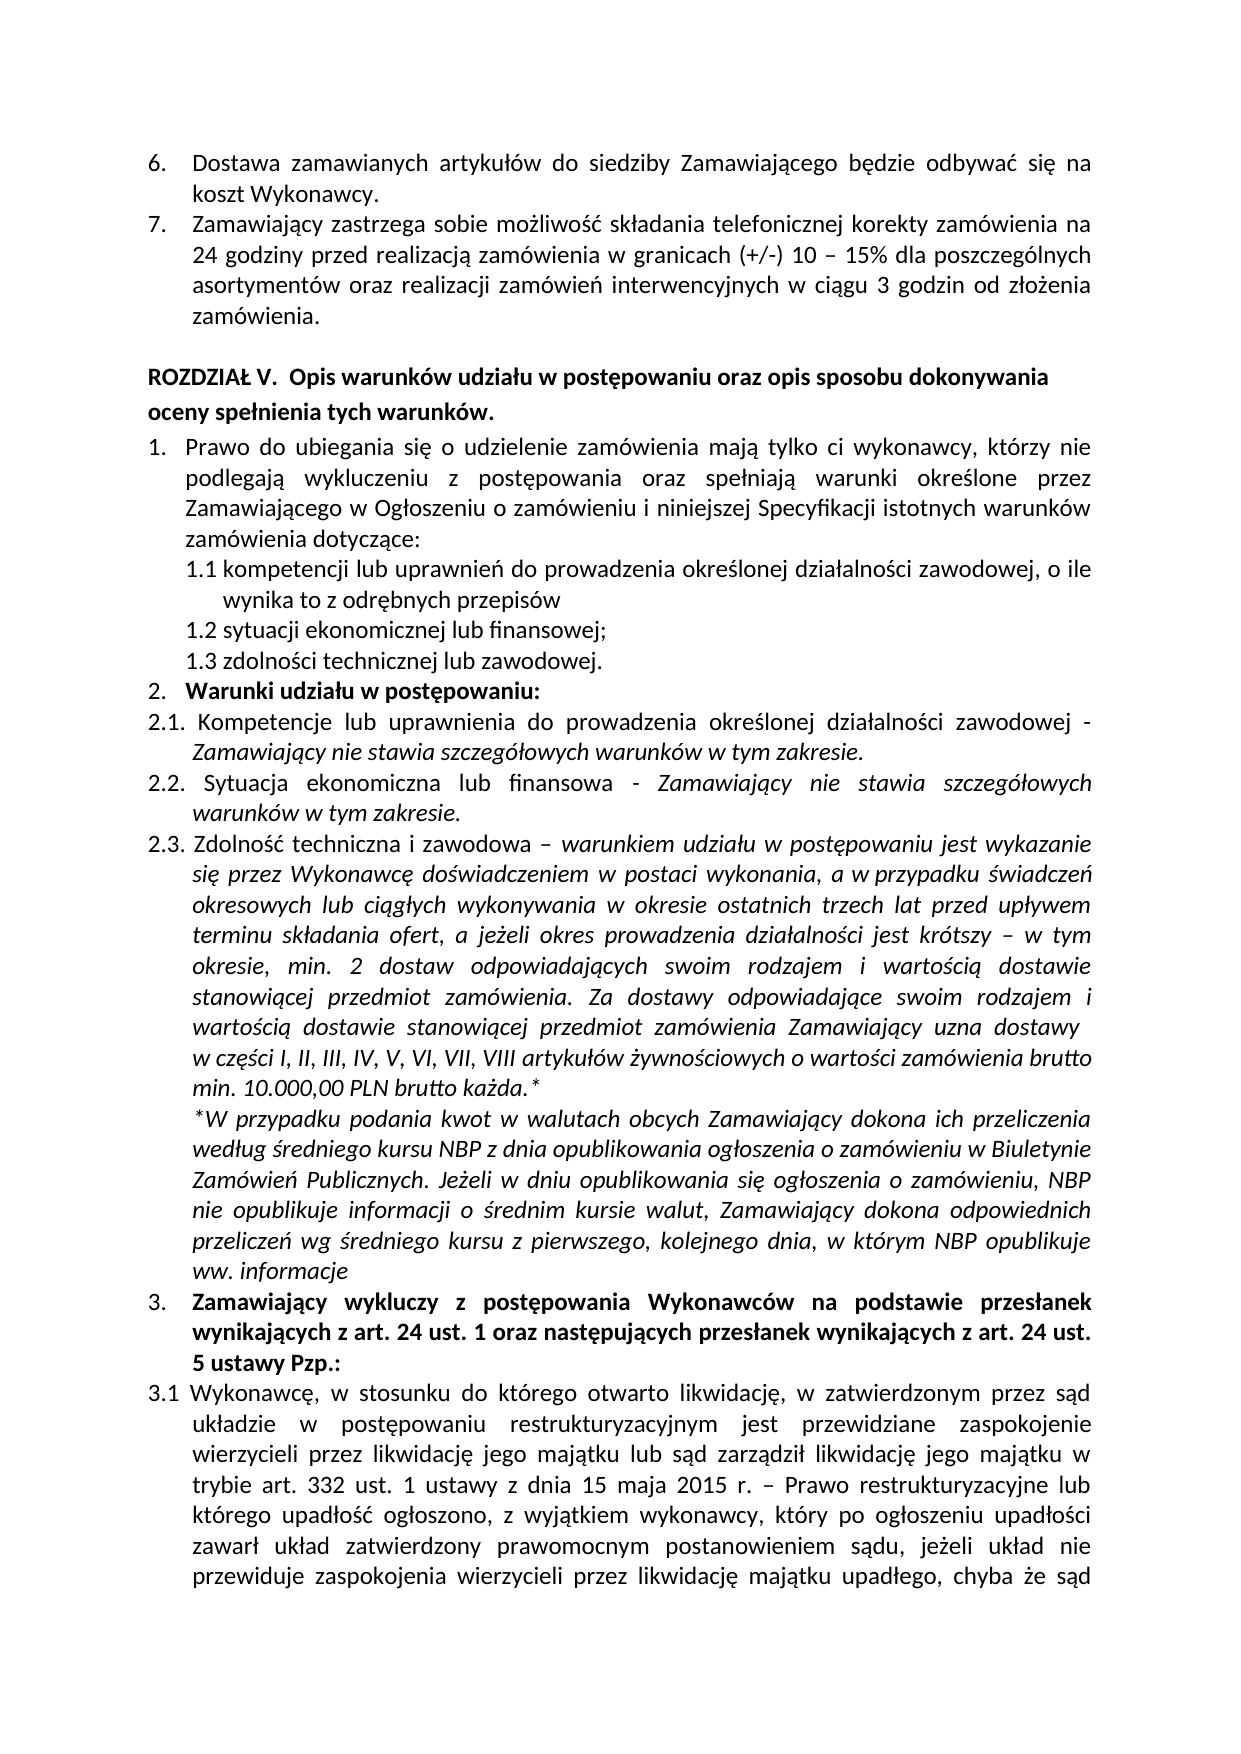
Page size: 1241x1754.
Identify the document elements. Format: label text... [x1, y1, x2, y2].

list Zamawiający zastrzega sobie możliwość składania telefonicznej korekty zamówienia na 24 godziny przed realizacją zamówienia w granicach (+/-) 10 – 15% dla poszczególnych asortymentów oraz realizacji zamówień interwencyjnych w ciągu 3 godzin od złożenia zamówienia. [148, 209, 1093, 331]
list Warunki udziału w postępowaniu: [148, 675, 1093, 706]
list zdolności technicznej lub zawodowej. [185, 645, 1093, 675]
list Prawo do ubiegania się o udzielenie zamówienia mają tylko ci wykonawcy, którzy nie podlegają wykluczeniu z postępowania oraz spełniają warunki określone przez Zamawiającego w Ogłoszeniu o zamówieniu i niniejszej Specyfikacji istotnych warunków zamówienia dotyczące: [148, 431, 1093, 553]
text 2.3. Zdolność techniczna i zawodowa – warunkiem udziału w postępowaniu jest wykazanie się przez Wykonawcę doświadczeniem w postaci wykonania, a w przypadku świadczeń okresowych lub ciągłych wykonywania w okresie ostatnich trzech lat przed upływem terminu składania ofert, a jeżeli okres prowadzenia działalności jest krótszy – w tym okresie, min. 2 dostaw odpowiadających swoim rodzajem i wartością dostawie stanowiącej przedmiot zamówienia. Za dostawy odpowiadające swoim rodzajem i wartością dostawie stanowiącej przedmiot zamówienia Zamawiający uzna dostawy w części I, II, III, IV, V, VI, VII, VIII artykułów żywnościowych o wartości zamówienia brutto min. 10.000,00 PLN brutto każda.* [148, 828, 1093, 1103]
list kompetencji lub uprawnień do prowadzenia określonej działalności zawodowej, o ile wynika to z odrębnych przepisów [185, 553, 1093, 614]
list Zamawiający wykluczy z postępowania Wykonawców na podstawie przesłanek wynikających z art. 24 ust. 1 oraz następujących przesłanek wynikających z art. 24 ust. 5 ustawy Pzp.: [148, 1286, 1093, 1377]
text *W przypadku podania kwot w walutach obcych Zamawiający dokona ich przeliczenia według średniego kursu NBP z dnia opublikowania ogłoszenia o zamówieniu w Biuletynie Zamówień Publicznych. Jeżeli w dniu opublikowania się ogłoszenia o zamówieniu, NBP nie opublikuje informacji o średnim kursie walut, Zamawiający dokona odpowiednich przeliczeń wg średniego kursu z pierwszego, kolejnego dnia, w którym NBP opublikuje ww. informacje [192, 1103, 1093, 1286]
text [148, 1377, 1093, 1591]
text ROZDZIAŁ V. Opis warunków udziału w postępowaniu oraz opis sposobu dokonywania oceny spełnienia tych warunków. [148, 361, 1093, 427]
list Dostawa zamawianych artykułów do siedziby Zamawiającego będzie odbywać się na koszt Wykonawcy. [148, 148, 1093, 209]
text 2.2. Sytuacja ekonomiczna lub finansowa - Zamawiający nie stawia szczegółowych warunków w tym zakresie. [148, 767, 1093, 828]
list sytuacji ekonomicznej lub finansowej; [185, 614, 1093, 645]
text 2.1. Kompetencje lub uprawnienia do prowadzenia określonej działalności zawodowej - Zamawiający nie stawia szczegółowych warunków w tym zakresie. [148, 706, 1093, 767]
